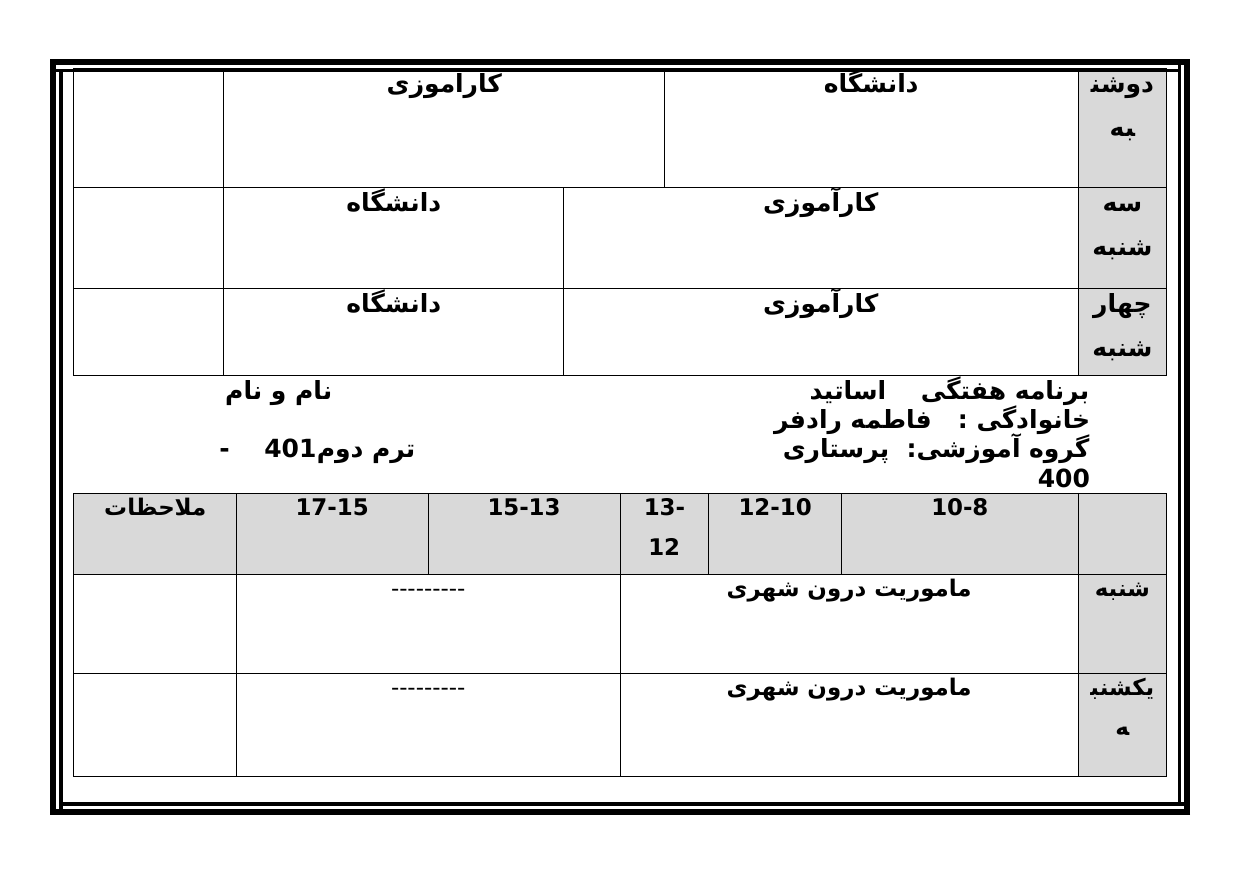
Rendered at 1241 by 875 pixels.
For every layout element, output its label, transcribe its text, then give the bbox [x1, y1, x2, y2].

table_cell سه شنبه [1079, 188, 1166, 288]
table_cell دانشگاه [665, 72, 1078, 187]
table_cell کارآموزی [224, 72, 664, 187]
table_cell --------- [237, 674, 620, 776]
table_cell [74, 289, 223, 375]
table_cell کارآموزی [564, 188, 1078, 288]
table_cell دانشگاه [224, 289, 563, 375]
table_cell کارآموزی [564, 289, 1078, 375]
table_cell یکشنبه [1079, 674, 1166, 776]
table_cell شنبه [1079, 575, 1166, 673]
table_header 12-10 [709, 494, 841, 574]
table_cell [74, 575, 236, 673]
table_cell ماموریت درون شهری [621, 674, 1078, 776]
table_header 10-8 [842, 494, 1078, 574]
table_header 15-13 [429, 494, 620, 574]
table_cell [74, 72, 223, 187]
table_cell ماموریت درون شهری [621, 575, 1078, 673]
table_header 13-12 [621, 494, 708, 574]
table_header ملاحظات [74, 494, 236, 574]
table_cell دوشنبه [1079, 72, 1166, 187]
table_cell دانشگاه [224, 188, 563, 288]
table_cell --------- [237, 575, 620, 673]
table_cell چهارشنبه [1079, 289, 1166, 375]
table_header [1079, 494, 1166, 574]
table_header 17-15 [237, 494, 428, 574]
table_cell [74, 188, 223, 288]
text برنامه هفتگی اساتید نام و نام خانوادگی : فاطمه رادفر گروه آموزشی: پرستاری ترم دوم401 - 400 [150, 376, 1090, 493]
table_cell [74, 674, 236, 776]
